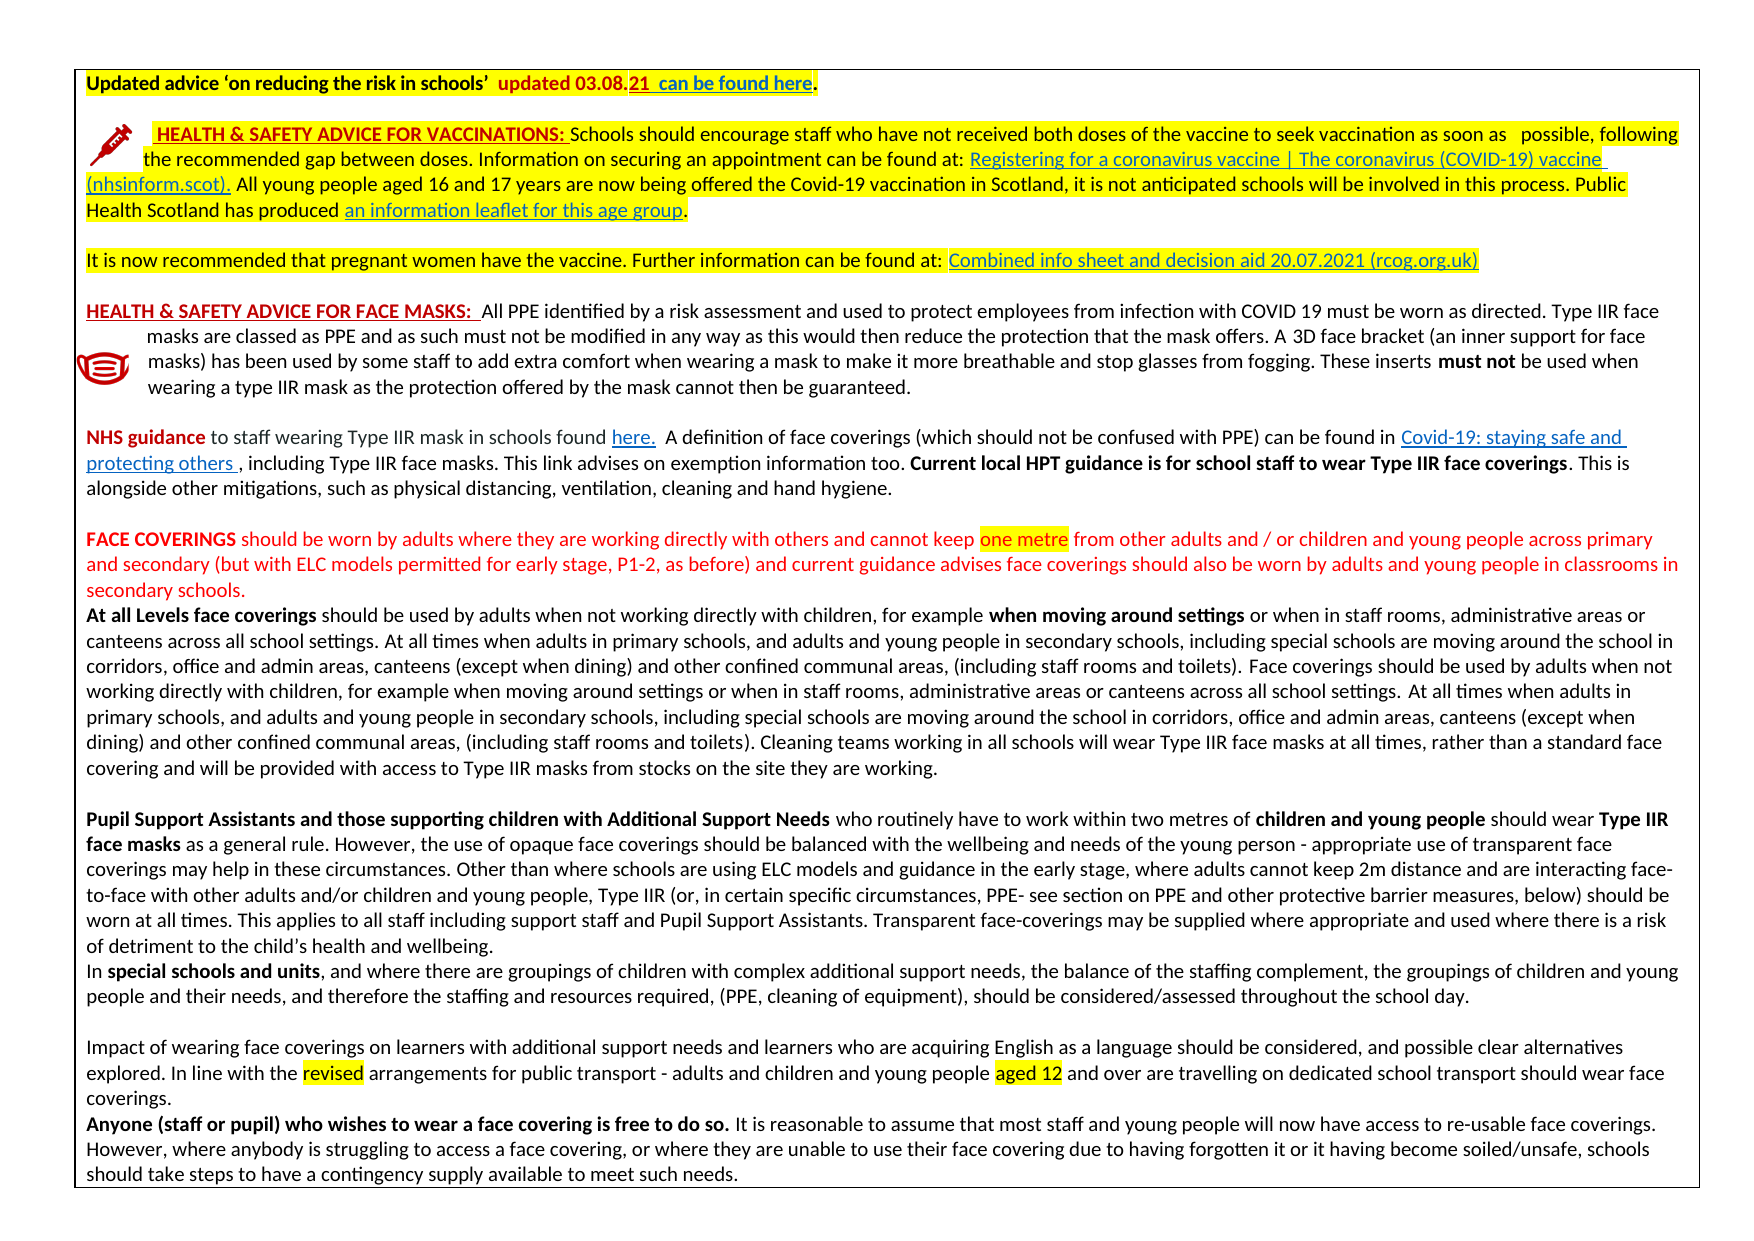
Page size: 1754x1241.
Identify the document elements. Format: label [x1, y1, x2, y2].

picture [75, 342, 129, 390]
picture [86, 120, 134, 168]
table_cell [76, 70, 1699, 1187]
